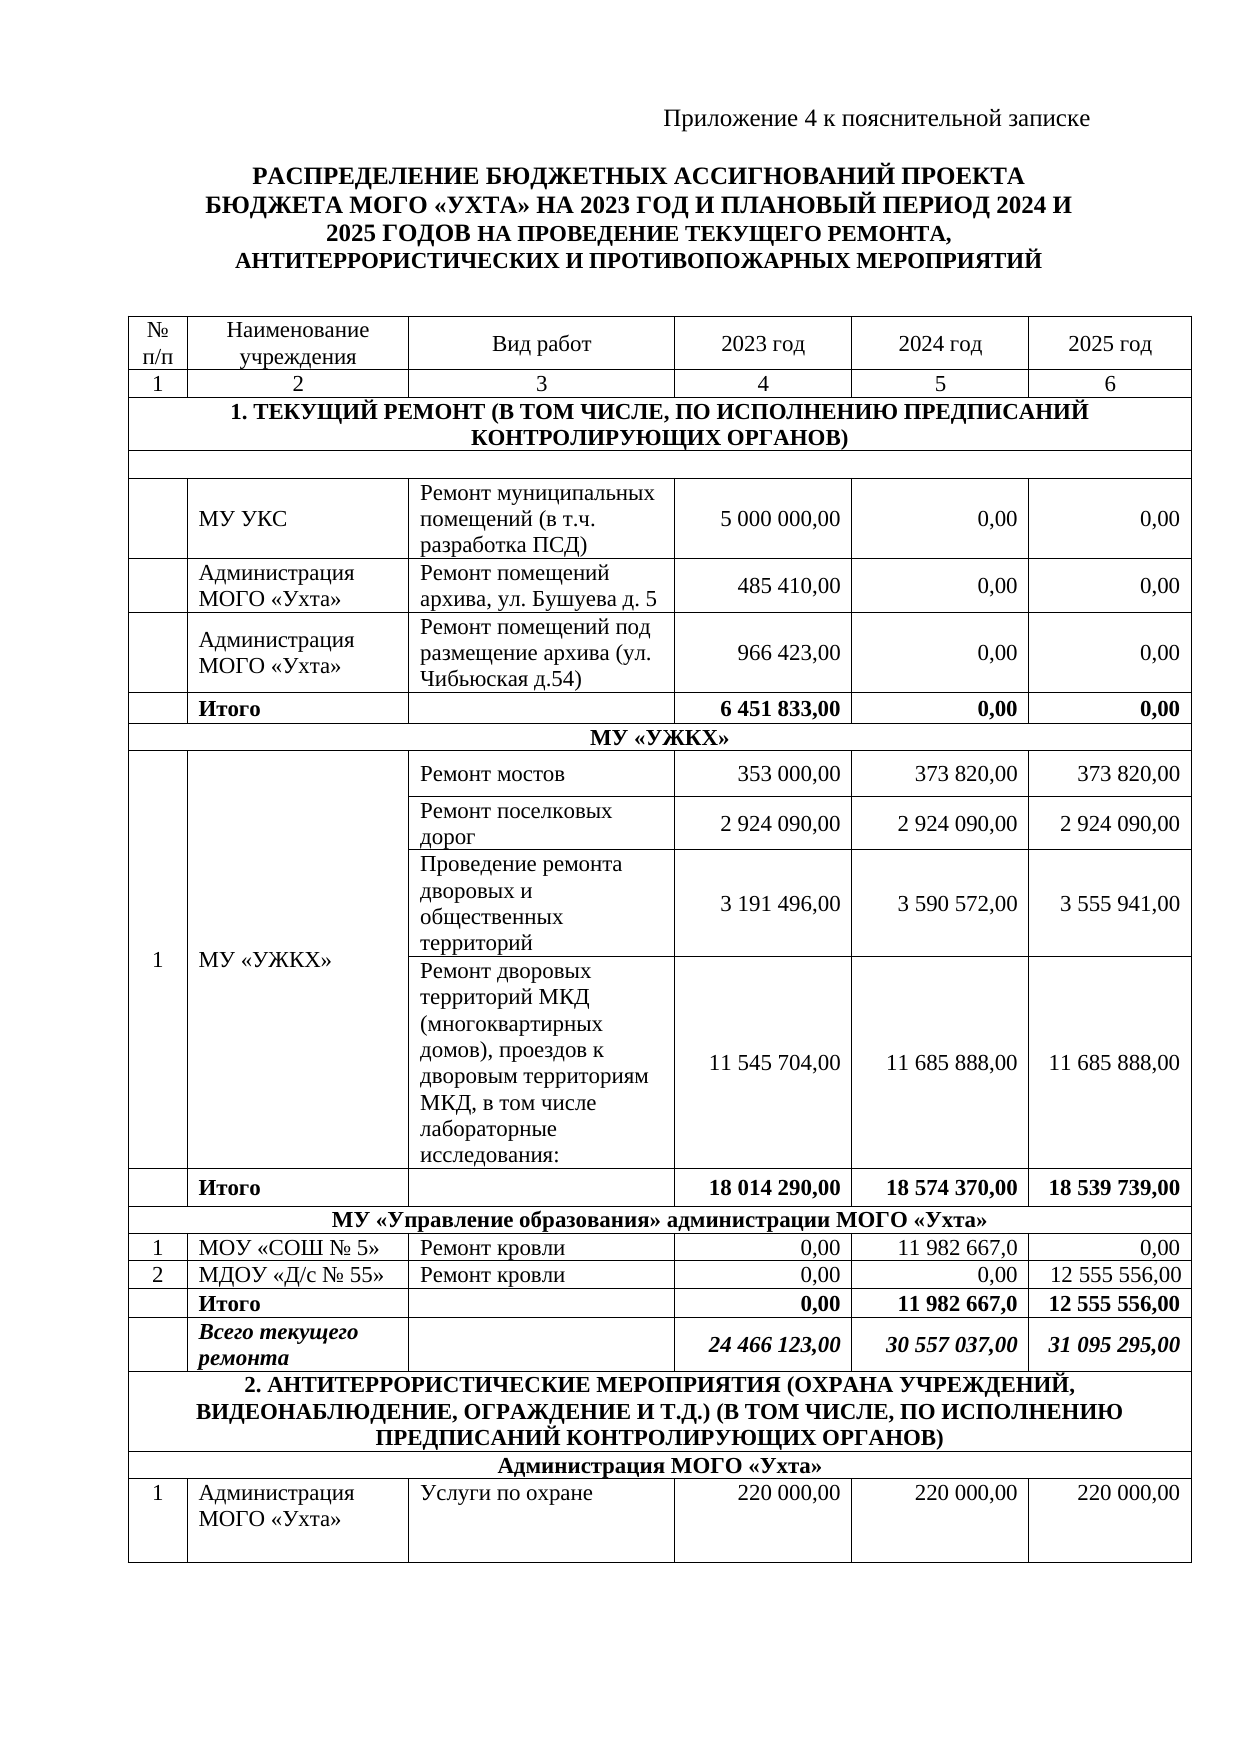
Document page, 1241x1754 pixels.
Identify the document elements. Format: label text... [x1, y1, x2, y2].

table_cell МУ УКС [188, 479, 408, 558]
table_cell 0,00 [852, 479, 1028, 558]
table_cell [129, 1169, 187, 1206]
table_cell 0,00 [852, 613, 1028, 692]
table_cell 966 423,00 [675, 613, 851, 692]
table_cell [129, 1289, 187, 1317]
table_cell 0,00 [1029, 613, 1191, 692]
table_cell Ремонт кровли [409, 1261, 674, 1288]
table_header № п/п [129, 317, 187, 369]
table_cell 6 [1029, 370, 1191, 397]
table_cell 3 590 572,00 [852, 850, 1028, 956]
table_cell 18 014 290,00 [675, 1169, 851, 1206]
table_cell 3 [409, 370, 674, 397]
table_cell МУ «Управление образования» администрации МОГО «Ухта» [129, 1207, 1191, 1233]
table_cell 0,00 [1029, 559, 1191, 612]
table_cell [129, 451, 1191, 478]
table_cell 1 [129, 370, 187, 397]
table_cell 0,00 [1029, 479, 1191, 558]
table_cell 353 000,00 [675, 751, 851, 796]
table_cell 11 982 667,0 [852, 1234, 1028, 1260]
table_cell 31 095 295,00 [1029, 1318, 1191, 1371]
table_cell Итого [188, 693, 408, 723]
table_cell 5 [852, 370, 1028, 397]
table_header Вид работ [409, 317, 674, 369]
table_cell 0,00 [1029, 693, 1191, 723]
table_cell 2 [188, 370, 408, 397]
table_cell 11 685 888,00 [852, 957, 1028, 1168]
table_cell 2 924 090,00 [1029, 797, 1191, 849]
table_cell Ремонт мостов [409, 751, 674, 796]
table_cell [129, 559, 187, 612]
table_cell Администрация МОГО «Ухта» [188, 613, 408, 692]
text Приложение 4 к пояснительной записке [187, 103, 1090, 132]
table_cell Всего текущего ремонта [188, 1318, 408, 1371]
table_cell [129, 479, 187, 558]
table_cell 11 685 888,00 [1029, 957, 1191, 1168]
table_cell 2 924 090,00 [675, 797, 851, 849]
table_cell [129, 1318, 187, 1371]
table_cell Итого [188, 1169, 408, 1206]
table_cell МОУ «СОШ № 5» [188, 1234, 408, 1260]
table_cell 220 000,00 [675, 1479, 851, 1562]
text РАСПРЕДЕЛЕНИЕ БЮДЖЕТНЫХ АССИГНОВАНИЙ ПРОЕКТА БЮДЖЕТА МОГО «УХТА» НА 2023 ГОД И ПЛАНОВЫЙ ПЕРИОД 2024 И 2025 ГОДОВ НА ПРОВЕДЕНИЕ ТЕКУЩЕГО РЕМОНТА, АНТИТЕРРОРИСТИЧЕСКИХ И ПРОТИВОПОЖАРНЫХ МЕРОПРИЯТИЙ [187, 161, 1090, 273]
table_cell 3 555 941,00 [1029, 850, 1191, 956]
table_cell 11 545 704,00 [675, 957, 851, 1168]
table_cell МУ «УЖКХ» [129, 724, 1191, 750]
table_cell Проведение ремонта дворовых и общественных территорий [409, 850, 674, 956]
table_cell 18 539 739,00 [1029, 1169, 1191, 1206]
table_cell 5 000 000,00 [675, 479, 851, 558]
table_cell 1. ТЕКУЩИЙ РЕМОНТ (В ТОМ ЧИСЛЕ, ПО ИСПОЛНЕНИЮ ПРЕДПИСАНИЙ КОНТРОЛИРУЮЩИХ ОРГАНОВ) [129, 398, 1191, 450]
table_cell [409, 1169, 674, 1206]
table_cell 220 000,00 [1029, 1479, 1191, 1562]
table_cell 0,00 [675, 1261, 851, 1288]
table_cell 4 [675, 370, 851, 397]
table_cell 0,00 [1029, 1234, 1191, 1260]
table_cell Услуги по охране [409, 1479, 674, 1562]
table_header Наименование учреждения [188, 317, 408, 369]
table_cell 0,00 [852, 693, 1028, 723]
table_cell 30 557 037,00 [852, 1318, 1028, 1371]
table_cell 2 924 090,00 [852, 797, 1028, 849]
table_cell [409, 693, 674, 723]
table_cell Администрация МОГО «Ухта» [188, 559, 408, 612]
table_cell 220 000,00 [852, 1479, 1028, 1562]
table_cell Ремонт кровли [409, 1234, 674, 1260]
table_cell [129, 613, 187, 692]
table_cell Итого [188, 1289, 408, 1317]
table_cell [409, 1318, 674, 1371]
table_header 2025 год [1029, 317, 1191, 369]
table_cell Администрация МОГО «Ухта» [188, 1479, 408, 1562]
table_cell Ремонт помещений под размещение архива (ул. Чибьюская д.54) [409, 613, 674, 692]
table_cell [409, 1289, 674, 1317]
table_cell Администрация МОГО «Ухта» [129, 1452, 1191, 1478]
table_cell Ремонт поселковых дорог [409, 797, 674, 849]
table_header 2024 год [852, 317, 1028, 369]
table_cell 0,00 [852, 559, 1028, 612]
table_cell 1 [129, 1234, 187, 1260]
table_cell 2 [129, 1261, 187, 1288]
table_cell 12 555 556,00 [1029, 1261, 1191, 1288]
table_cell 18 574 370,00 [852, 1169, 1028, 1206]
table_cell 3 191 496,00 [675, 850, 851, 956]
table_cell 485 410,00 [675, 559, 851, 612]
table_cell 1 [129, 751, 187, 1168]
table_cell 12 555 556,00 [1029, 1289, 1191, 1317]
table_cell 11 982 667,0 [852, 1289, 1028, 1317]
table_header 2023 год [675, 317, 851, 369]
table_cell Ремонт помещений архива, ул. Бушуева д. 5 [409, 559, 674, 612]
table_cell 2. АНТИТЕРРОРИСТИЧЕСКИЕ МЕРОПРИЯТИЯ (ОХРАНА УЧРЕЖДЕНИЙ, ВИДЕОНАБЛЮДЕНИЕ, ОГРАЖДЕНИЕ И Т.Д.) (В ТОМ ЧИСЛЕ, ПО ИСПОЛНЕНИЮ ПРЕДПИСАНИЙ КОНТРОЛИРУЮЩИХ ОРГАНОВ) [129, 1372, 1191, 1451]
table_cell 0,00 [675, 1289, 851, 1317]
table_cell МДОУ «Д/с № 55» [188, 1261, 408, 1288]
table_cell [129, 693, 187, 723]
table_cell 24 466 123,00 [675, 1318, 851, 1371]
table_cell 0,00 [675, 1234, 851, 1260]
table_cell Ремонт дворовых территорий МКД (многоквартирных домов), проездов к дворовым территориям МКД, в том числе лабораторные исследования: [409, 957, 674, 1168]
table_cell 373 820,00 [852, 751, 1028, 796]
table_cell 1 [129, 1479, 187, 1562]
table_cell 0,00 [852, 1261, 1028, 1288]
table_cell 6 451 833,00 [675, 693, 851, 723]
table_cell МУ «УЖКХ» [188, 751, 408, 1168]
table_cell 373 820,00 [1029, 751, 1191, 796]
table_cell Ремонт муниципальных помещений (в т.ч. разработка ПСД) [409, 479, 674, 558]
